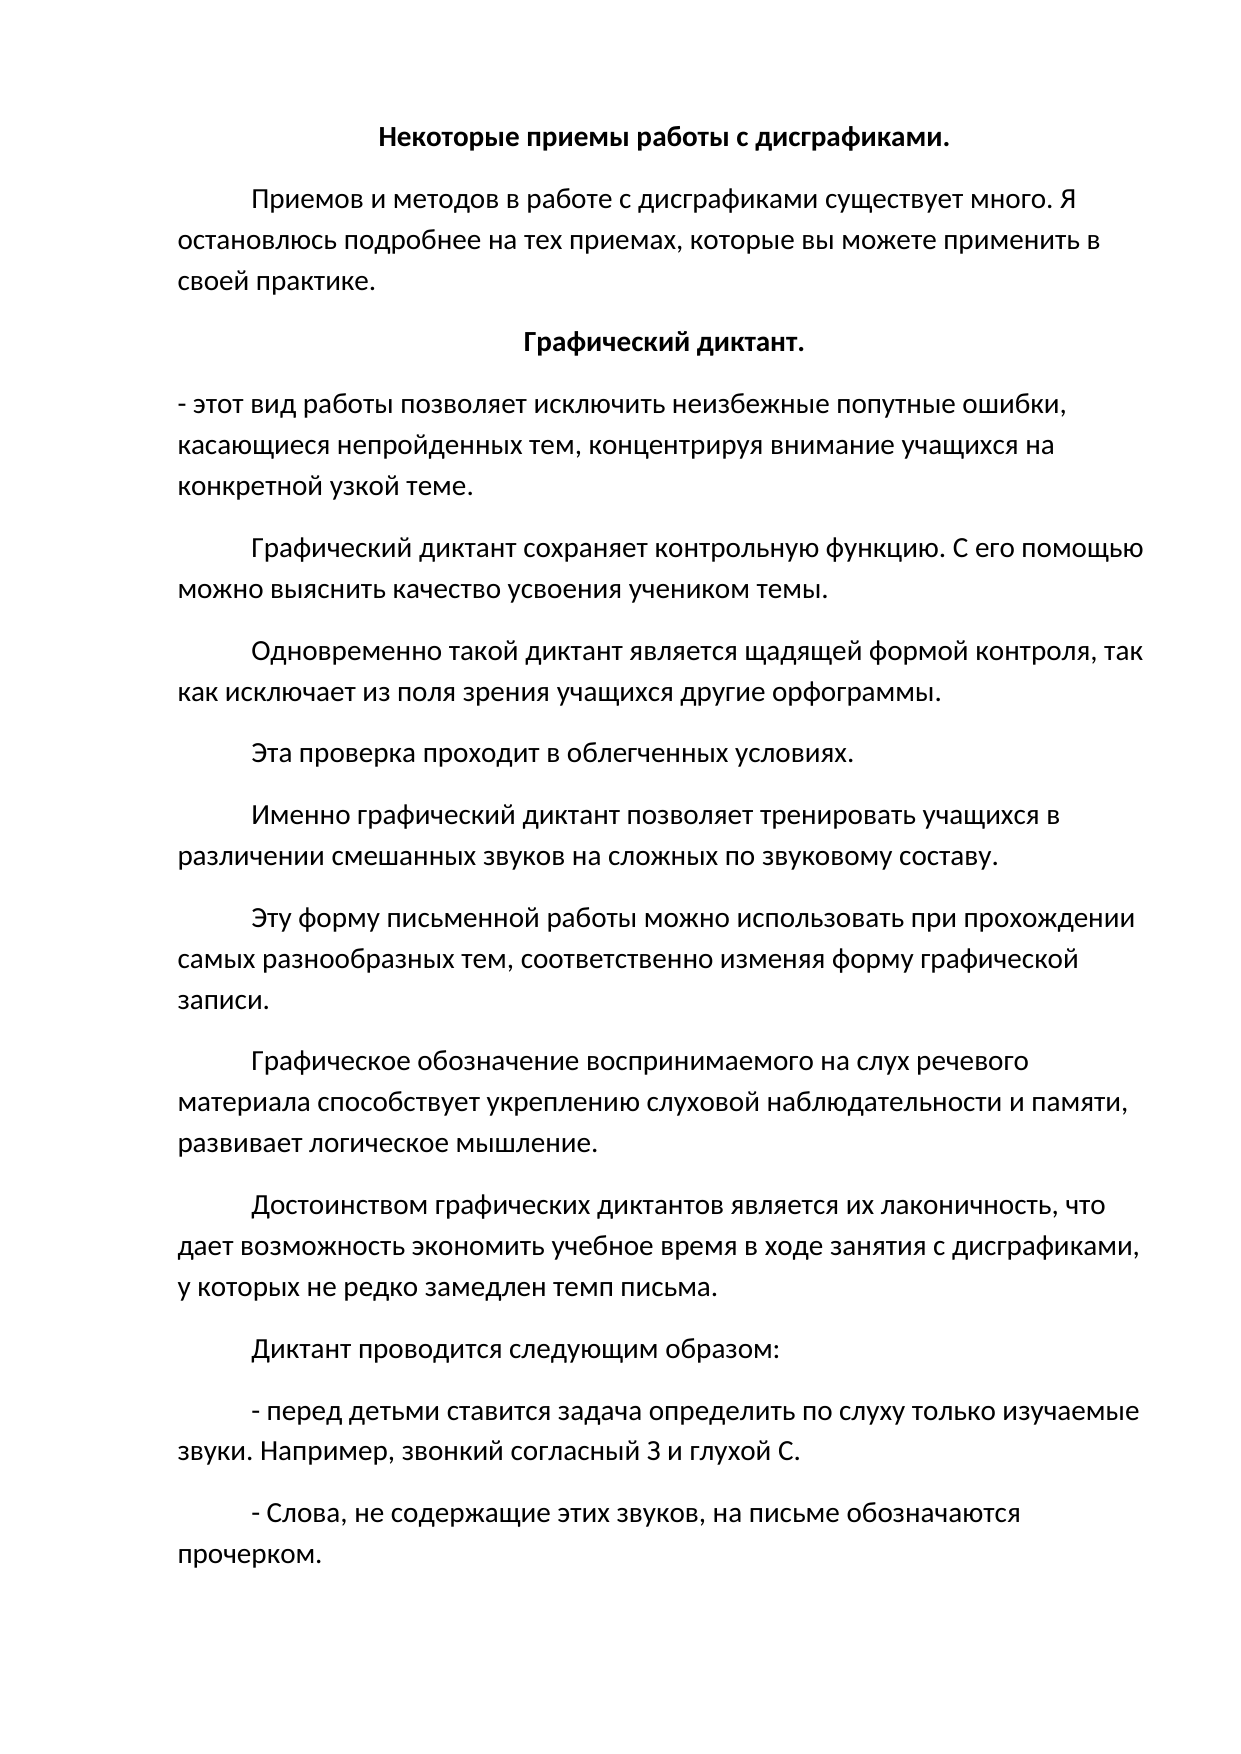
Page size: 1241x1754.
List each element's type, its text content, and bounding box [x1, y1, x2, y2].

text - перед детьми ставится задача определить по слуху только изучаемые звуки. Например, звонкий согласный З и глухой С. [177, 1392, 1152, 1468]
text Графический диктант. [177, 323, 1152, 359]
text Эта проверка проходит в облегченных условиях. [177, 734, 1152, 770]
text Диктант проводится следующим образом: [177, 1330, 1152, 1365]
text Графический диктант сохраняет контрольную функцию. С его помощью можно выяснить качество усвоения учеником темы. [177, 529, 1152, 606]
text Одновременно такой диктант является щадящей формой контроля, так как исключает из поля зрения учащихся другие орфограммы. [177, 632, 1152, 708]
text - этот вид работы позволяет исключить неизбежные попутные ошибки, касающиеся непройденных тем, концентрируя внимание учащихся на конкретной узкой теме. [177, 385, 1152, 503]
text - Слова, не содержащие этих звуков, на письме обозначаются прочерком. [177, 1494, 1152, 1571]
text Графическое обозначение воспринимаемого на слух речевого материала способствует укреплению слуховой наблюдательности и памяти, развивает логическое мышление. [177, 1042, 1152, 1160]
text Некоторые приемы работы с дисграфиками. [177, 118, 1152, 154]
text Именно графический диктант позволяет тренировать учащихся в различении смешанных звуков на сложных по звуковому составу. [177, 796, 1152, 873]
text Приемов и методов в работе с дисграфиками существует много. Я остановлюсь подробнее на тех приемах, которые вы можете применить в своей практике. [177, 180, 1152, 297]
text Достоинством графических диктантов является их лаконичность, что дает возможность экономить учебное время в ходе занятия с дисграфиками, у которых не редко замедлен темп письма. [177, 1186, 1152, 1304]
text Эту форму письменной работы можно использовать при прохождении самых разнообразных тем, соответственно изменяя форму графической записи. [177, 899, 1152, 1016]
